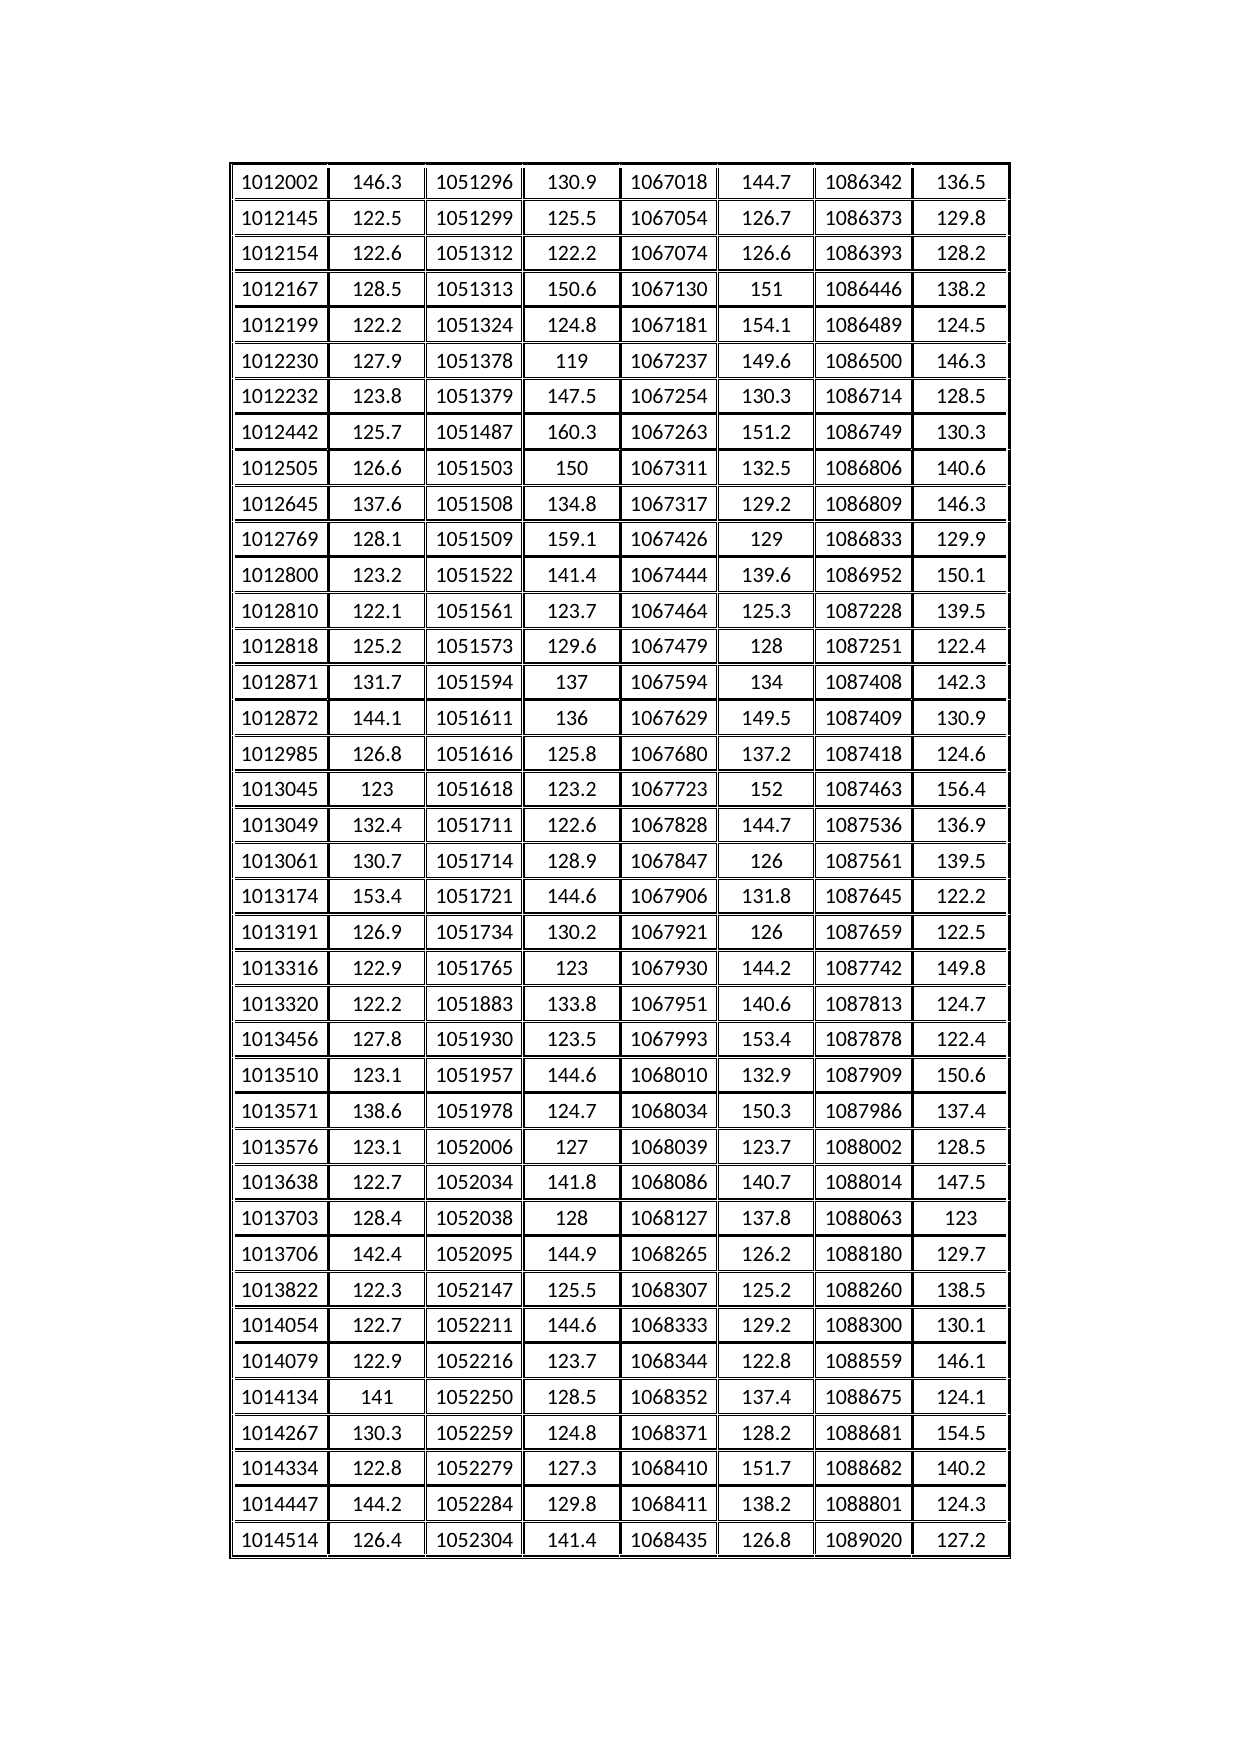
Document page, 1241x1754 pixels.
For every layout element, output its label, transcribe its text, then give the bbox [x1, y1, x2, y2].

table_cell 127 [525, 1130, 619, 1162]
table_cell 122.7 [330, 1309, 424, 1341]
table_cell 128.1 [330, 523, 424, 555]
table_cell 128.2 [719, 1416, 813, 1448]
table_cell 1012810 [231, 591, 328, 626]
table_cell 1067263 [622, 415, 716, 448]
table_cell 1051618 [427, 773, 521, 805]
table_cell 125.5 [525, 1273, 619, 1305]
table_cell 1068371 [622, 1416, 716, 1448]
table_cell 1088675 [816, 1380, 911, 1412]
table_cell 1087909 [816, 1059, 911, 1091]
table_cell 1086809 [816, 487, 911, 519]
table_cell 1068435 [620, 1523, 717, 1555]
table_cell 129 [719, 523, 813, 555]
table_cell 130.3 [914, 412, 1008, 448]
table_cell 1086952 [816, 558, 911, 591]
table_cell 1052216 [427, 1344, 521, 1377]
table_cell 137 [525, 666, 619, 698]
table_cell 1067930 [622, 952, 716, 984]
table_cell 1089020 [815, 1523, 912, 1555]
table_cell 1012800 [233, 555, 327, 591]
table_cell 1067254 [622, 380, 716, 412]
table_cell 1067951 [622, 987, 716, 1019]
table_cell 1087418 [816, 737, 911, 769]
table_cell 1087536 [816, 809, 911, 841]
table_cell 1012442 [233, 412, 327, 448]
table_cell 140.6 [719, 987, 813, 1019]
table_cell 144.2 [719, 952, 813, 984]
table_cell 1067906 [622, 880, 716, 912]
table_cell 136.5 [912, 165, 1008, 198]
table_cell 1068333 [622, 1309, 716, 1341]
table_cell 129.9 [914, 519, 1009, 555]
table_cell 123 [914, 1198, 1009, 1234]
table_cell 122.5 [330, 201, 424, 233]
table_cell 146.3 [914, 484, 1009, 519]
table_cell 1051721 [427, 880, 521, 912]
table_cell 1088063 [816, 1202, 911, 1234]
table_cell 122.4 [914, 626, 1009, 662]
table_cell 139.5 [912, 841, 1009, 877]
table_cell 1087463 [816, 773, 911, 805]
table_cell 126.8 [718, 1523, 815, 1555]
table_cell 131.7 [330, 666, 424, 698]
table_cell 1052006 [427, 1130, 521, 1162]
table_cell 132.5 [719, 451, 813, 483]
table_cell 154.1 [719, 308, 813, 341]
table_cell 122.6 [330, 237, 424, 269]
table_cell 1067426 [622, 523, 716, 555]
table_cell 1052211 [427, 1309, 521, 1341]
table_cell 1088180 [816, 1237, 911, 1269]
table_cell 1086500 [816, 344, 911, 376]
table_cell 122.2 [330, 308, 424, 341]
table_cell 1051324 [427, 308, 521, 341]
table_cell 1068086 [622, 1166, 716, 1198]
table_cell 129.2 [719, 487, 813, 519]
table_cell 125.7 [330, 415, 424, 448]
table_cell 122.3 [330, 1273, 424, 1305]
table_cell 1051487 [427, 415, 521, 448]
table_cell 1014267 [233, 1413, 327, 1448]
table_cell 1051379 [427, 380, 521, 412]
table_cell 141.4 [525, 558, 619, 591]
table_cell 142.4 [330, 1237, 424, 1269]
table_cell 125.3 [719, 594, 813, 626]
table_cell 1067921 [622, 916, 716, 948]
table_cell 128.4 [330, 1202, 424, 1234]
table_cell 128.2 [914, 234, 1009, 269]
table_cell 127.2 [912, 1520, 1009, 1555]
table_cell 124.5 [914, 305, 1008, 341]
table_cell 137.6 [330, 487, 424, 519]
table_cell 126.6 [719, 237, 813, 269]
table_cell 1087645 [816, 880, 911, 912]
table_cell 122.2 [525, 237, 619, 269]
table_cell 122.9 [330, 952, 424, 984]
table_cell 1013061 [231, 841, 328, 877]
table_cell 1012645 [233, 484, 327, 519]
table_cell 1014514 [231, 1520, 328, 1555]
table_cell 1067828 [622, 809, 716, 841]
table_cell 1014334 [233, 1448, 327, 1484]
table_cell 1013045 [233, 769, 327, 805]
table_cell 1086446 [816, 273, 911, 305]
table_cell 1012871 [233, 662, 327, 698]
table_cell 130.1 [914, 1305, 1009, 1341]
table_cell 1051503 [427, 451, 521, 483]
table_cell 1067847 [622, 844, 716, 877]
table_cell 150.6 [914, 1055, 1009, 1091]
table_cell 1051611 [427, 701, 521, 734]
table_cell 1013822 [233, 1270, 327, 1305]
table_cell 127.9 [330, 344, 424, 376]
table_cell 144.6 [525, 880, 619, 912]
table_cell 122.6 [525, 809, 619, 841]
table_cell 1051296 [426, 164, 523, 198]
table_cell 153.4 [719, 1023, 813, 1055]
table_cell 123.1 [330, 1130, 424, 1162]
table_cell 122.8 [330, 1452, 424, 1484]
table_cell 127.3 [525, 1452, 619, 1484]
table_cell 138.6 [330, 1094, 424, 1127]
table_cell 122.4 [914, 1020, 1009, 1055]
table_cell 1067629 [622, 701, 716, 734]
table_cell 133.8 [525, 987, 619, 1019]
table_cell 124.8 [525, 308, 619, 341]
table_cell 122.2 [330, 987, 424, 1019]
table_cell 1051957 [427, 1059, 521, 1091]
table_cell 137.4 [914, 1091, 1008, 1127]
table_cell 122.5 [914, 912, 1009, 948]
table_cell 134.8 [525, 487, 619, 519]
table_cell 142.3 [914, 662, 1009, 698]
table_cell 129.6 [525, 630, 619, 662]
table_cell 131.8 [719, 880, 813, 912]
table_cell 1068010 [622, 1059, 716, 1091]
table_cell 1013049 [233, 805, 327, 841]
table_cell 128.5 [330, 273, 424, 305]
table_cell 1052284 [427, 1487, 521, 1520]
table_cell 124.1 [912, 1377, 1009, 1412]
table_cell 149.5 [719, 701, 813, 734]
table_cell 1067130 [622, 273, 716, 305]
table_cell 122.8 [719, 1344, 813, 1377]
table_cell 1088681 [816, 1416, 911, 1448]
table_cell 1087878 [816, 1023, 911, 1055]
table_cell 122.2 [912, 877, 1009, 912]
table_cell 1013703 [233, 1198, 327, 1234]
table_cell 150 [525, 451, 619, 483]
table_cell 1051616 [427, 737, 521, 769]
table_cell 1052095 [427, 1237, 521, 1269]
table_cell 149.8 [914, 948, 1009, 984]
table_cell 124.7 [912, 984, 1009, 1019]
table_cell 122.7 [330, 1166, 424, 1198]
table_cell 136.9 [914, 805, 1009, 841]
table_cell 1052034 [427, 1166, 521, 1198]
table_cell 130.9 [523, 164, 620, 198]
table_cell 124.8 [525, 1416, 619, 1448]
table_cell 132.9 [719, 1059, 813, 1091]
table_cell 1088002 [816, 1130, 911, 1162]
table_cell 159.1 [525, 523, 619, 555]
table_cell 125.5 [525, 201, 619, 233]
table_cell 1087251 [816, 630, 911, 662]
table_cell 1087561 [816, 844, 911, 877]
table_cell 1086749 [816, 415, 911, 448]
table_cell 128 [525, 1202, 619, 1234]
table_cell 1014134 [231, 1377, 328, 1412]
table_cell 1067018 [620, 165, 717, 198]
table_cell 156.4 [914, 769, 1009, 805]
table_cell 136 [525, 701, 619, 734]
table_cell 1012985 [231, 734, 328, 769]
table_cell 126 [719, 916, 813, 948]
table_cell 126.7 [719, 201, 813, 233]
table_cell 1012145 [231, 198, 328, 233]
table_cell 119 [525, 344, 619, 376]
table_cell 1051378 [427, 344, 521, 376]
table_cell 144.6 [525, 1309, 619, 1341]
table_cell 126.2 [719, 1237, 813, 1269]
table_cell 123.7 [719, 1130, 813, 1162]
table_cell 130.3 [719, 380, 813, 412]
table_cell 1088300 [816, 1309, 911, 1341]
table_cell 1051594 [427, 666, 521, 698]
table_cell 123.2 [525, 773, 619, 805]
table_cell 1086806 [816, 451, 911, 483]
table_cell 1051509 [427, 523, 521, 555]
table_cell 1014447 [233, 1484, 327, 1520]
table_cell 1088260 [816, 1273, 911, 1305]
table_cell 1014079 [233, 1341, 327, 1377]
table_cell 1013456 [233, 1020, 327, 1055]
table_cell 144.6 [525, 1059, 619, 1091]
table_cell 152 [719, 773, 813, 805]
table_cell 1086373 [816, 201, 911, 233]
table_cell 154.5 [914, 1413, 1009, 1448]
table_cell 1012505 [231, 448, 327, 483]
table_cell 1088682 [816, 1452, 911, 1484]
table_cell 132.4 [330, 809, 424, 841]
table_cell 122.9 [330, 1344, 424, 1377]
table_cell 151.2 [719, 415, 813, 448]
table_cell 140.2 [914, 1448, 1009, 1484]
table_cell 1052250 [427, 1380, 521, 1412]
table_cell 1051711 [427, 809, 521, 841]
table_cell 1051561 [427, 594, 521, 626]
table_cell 1086833 [816, 523, 911, 555]
table_cell 125.8 [525, 737, 619, 769]
table_cell 1067054 [622, 201, 716, 233]
table_cell 125.2 [330, 630, 424, 662]
table_cell 1068127 [622, 1202, 716, 1234]
table_cell 138.2 [914, 269, 1009, 305]
table_cell 1068410 [622, 1452, 716, 1484]
table_cell 137.4 [719, 1380, 813, 1412]
table_cell 1051930 [427, 1023, 521, 1055]
table_cell 128 [719, 630, 813, 662]
table_cell 1067723 [622, 773, 716, 805]
table_cell 141.8 [525, 1166, 619, 1198]
table_cell 150.1 [914, 555, 1008, 591]
table_cell 1068411 [622, 1487, 716, 1520]
table_cell 141.4 [523, 1523, 620, 1555]
table_cell 160.3 [525, 415, 619, 448]
table_cell 137.8 [719, 1202, 813, 1234]
table_cell 130.2 [525, 916, 619, 948]
table_cell 144.9 [525, 1237, 619, 1269]
table_cell 1012872 [231, 698, 327, 734]
table_cell 1068034 [622, 1094, 716, 1127]
table_cell 1067444 [622, 558, 716, 591]
table_cell 1013316 [233, 948, 327, 984]
table_cell 1012167 [233, 269, 327, 305]
table_cell 1052279 [427, 1452, 521, 1484]
table_cell 150.6 [525, 273, 619, 305]
table_cell 1086714 [816, 380, 911, 412]
table_cell 140.7 [719, 1166, 813, 1198]
table_cell 1068344 [622, 1344, 716, 1377]
table_cell 138.2 [719, 1487, 813, 1520]
table_cell 126.9 [330, 916, 424, 948]
table_cell 124.6 [912, 734, 1009, 769]
table_cell 130.3 [330, 1416, 424, 1448]
table_cell 1013174 [231, 877, 328, 912]
table_cell 1087409 [816, 701, 911, 734]
table_cell 1067680 [622, 737, 716, 769]
table_cell 1013320 [231, 984, 328, 1019]
table_cell 1012818 [233, 626, 327, 662]
table_cell 1088801 [816, 1487, 911, 1520]
table_cell 123.8 [330, 380, 424, 412]
table_cell 1068307 [622, 1273, 716, 1305]
table_cell 147.5 [525, 380, 619, 412]
table_cell 126 [719, 844, 813, 877]
table_cell 126.4 [328, 1523, 426, 1555]
table_cell 1051312 [427, 237, 521, 269]
table_cell 149.6 [719, 344, 813, 376]
table_cell 123.1 [330, 1059, 424, 1091]
table_cell 141 [330, 1380, 424, 1412]
table_cell 1067317 [622, 487, 716, 519]
table_cell 146.1 [914, 1341, 1008, 1377]
table_cell 1086393 [816, 237, 911, 269]
table_cell 123 [525, 952, 619, 984]
table_cell 1087986 [816, 1094, 911, 1127]
table_cell 1087659 [816, 916, 911, 948]
table_cell 123.5 [525, 1023, 619, 1055]
table_cell 146.3 [912, 341, 1009, 376]
table_cell 146.3 [328, 165, 426, 198]
table_cell 127.8 [330, 1023, 424, 1055]
table_cell 124.7 [525, 1094, 619, 1127]
table_cell 1012199 [233, 305, 327, 341]
table_cell 1013510 [233, 1055, 327, 1091]
table_cell 144.2 [330, 1487, 424, 1520]
table_cell 126.8 [330, 737, 424, 769]
table_cell 144.7 [718, 165, 815, 198]
table_cell 129.2 [719, 1309, 813, 1341]
table_cell 1052147 [427, 1273, 521, 1305]
table_cell 122.1 [330, 594, 424, 626]
table_cell 150.3 [719, 1094, 813, 1127]
table_cell 123.7 [525, 1344, 619, 1377]
table_cell 1067993 [622, 1023, 716, 1055]
table_cell 139.5 [912, 591, 1009, 626]
table_cell 125.2 [719, 1273, 813, 1305]
table_cell 126.6 [330, 451, 424, 483]
table_cell 144.1 [330, 701, 424, 734]
table_cell 1014054 [233, 1305, 327, 1341]
table_cell 124.3 [914, 1484, 1008, 1520]
table_cell 1012230 [231, 341, 328, 376]
table_cell 1052259 [427, 1416, 521, 1448]
table_cell 147.5 [914, 1163, 1009, 1198]
table_cell 1013638 [233, 1163, 327, 1198]
table_cell 1051714 [427, 844, 521, 877]
table_cell 144.7 [719, 809, 813, 841]
table_cell 128.9 [525, 844, 619, 877]
table_cell 139.6 [719, 558, 813, 591]
table_cell 1067181 [622, 308, 716, 341]
table_cell 1087813 [816, 987, 911, 1019]
table_cell 123.2 [330, 558, 424, 591]
table_cell 1068352 [622, 1380, 716, 1412]
table_cell 1051508 [427, 487, 521, 519]
table_cell 1067479 [622, 630, 716, 662]
table_cell 1051299 [427, 201, 521, 233]
table_cell 128.5 [912, 1127, 1009, 1162]
table_cell 134 [719, 666, 813, 698]
table_cell 1013576 [231, 1127, 328, 1162]
table_cell 1051734 [427, 916, 521, 948]
table_cell 1087742 [816, 952, 911, 984]
table_cell 123 [330, 773, 424, 805]
table_cell 1086489 [816, 308, 911, 341]
table_cell 1067594 [622, 666, 716, 698]
table_cell 1012002 [233, 164, 328, 198]
table_cell 1086342 [815, 164, 912, 198]
table_cell 129.8 [912, 198, 1009, 233]
table_cell 1051978 [427, 1094, 521, 1127]
table_cell 1068039 [622, 1130, 716, 1162]
table_cell 151.7 [719, 1452, 813, 1484]
table_cell 1051765 [427, 952, 521, 984]
table_cell 1012769 [233, 519, 327, 555]
table_cell 1067074 [622, 237, 716, 269]
table_cell 1087408 [816, 666, 911, 698]
table_cell 1051883 [427, 987, 521, 1019]
table_cell 128.5 [525, 1380, 619, 1412]
table_cell 1087228 [816, 594, 911, 626]
table_cell 151 [719, 273, 813, 305]
table_cell 128.5 [914, 376, 1009, 412]
table_cell 129.7 [914, 1234, 1008, 1269]
table_cell 129.8 [525, 1487, 619, 1520]
table_cell 1067237 [622, 344, 716, 376]
table_cell 1088014 [816, 1166, 911, 1198]
table_cell 1013706 [233, 1234, 327, 1269]
table_cell 1013191 [233, 912, 327, 948]
table_cell 138.5 [914, 1270, 1009, 1305]
table_cell 137.2 [719, 737, 813, 769]
table_cell 1068265 [622, 1237, 716, 1269]
table_cell 1067311 [622, 451, 716, 483]
table_cell 1052304 [426, 1520, 523, 1555]
table_cell 153.4 [330, 880, 424, 912]
table_cell 130.9 [914, 698, 1009, 734]
table_cell 1012154 [233, 234, 327, 269]
table_cell 1051573 [427, 630, 521, 662]
table_cell 1052038 [427, 1202, 521, 1234]
table_cell 1067464 [622, 594, 716, 626]
table_cell 1012232 [233, 376, 327, 412]
table_cell 1051313 [427, 273, 521, 305]
table_cell 130.7 [330, 844, 424, 877]
table_cell 1051522 [427, 558, 521, 591]
table_cell 140.6 [914, 448, 1009, 483]
table_cell 1013571 [233, 1091, 327, 1127]
table_cell 1088559 [816, 1344, 911, 1377]
table_cell 123.7 [525, 594, 619, 626]
